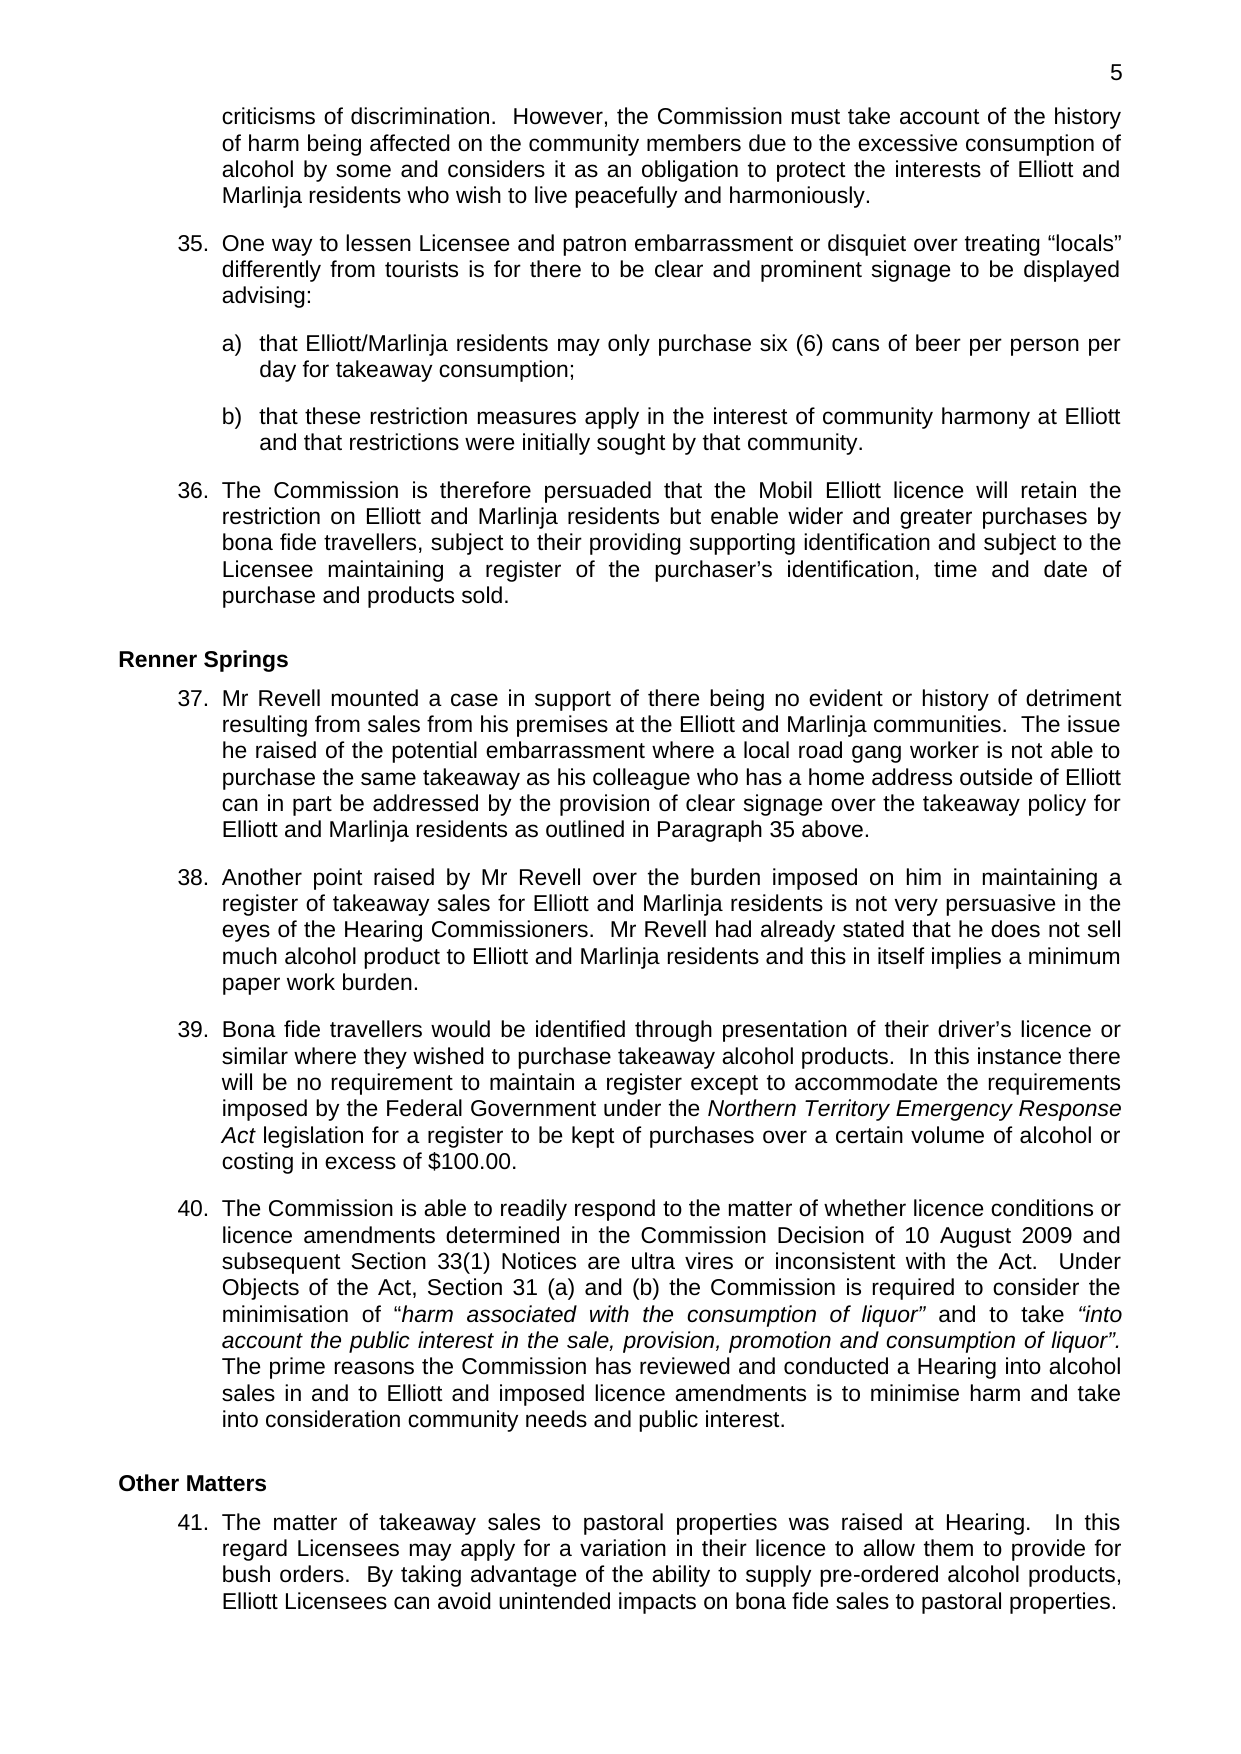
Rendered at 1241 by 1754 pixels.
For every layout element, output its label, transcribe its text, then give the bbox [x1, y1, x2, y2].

list Another point raised by Mr Revell over the burden imposed on him in maintaining a register of takeaway sales for Elliott and Marlinja residents is not very persuasive in the eyes of the Hearing Commissioners. Mr Revell had already stated that he does not sell much alcohol product to Elliott and Marlinja residents and this in itself implies a minimum paper work burden. [177, 864, 1122, 995]
list that these restriction measures apply in the interest of community harmony at Elliott and that restrictions were initially sought by that community. [222, 403, 1122, 456]
list The Commission is able to readily respond to the matter of whether licence conditions or licence amendments determined in the Commission Decision of 10 August 2009 and subsequent Section 33(1) Notices are ultra vires or inconsistent with the Act. Under Objects of the Act, Section 31 (a) and (b) the Commission is required to consider the minimisation of “harm associated with the consumption of liquor” and to take “into account the public interest in the sale, provision, promotion and consumption of liquor”. The prime reasons the Commission has reviewed and conducted a Hearing into alcohol sales in and to Elliott and imposed licence amendments is to minimise harm and take into consideration community needs and public interest. [177, 1195, 1122, 1432]
list The Commission is therefore persuaded that the Mobil Elliott licence will retain the restriction on Elliott and Marlinja residents but enable wider and greater purchases by bona fide travellers, subject to their providing supporting identification and subject to the Licensee maintaining a register of the purchaser’s identification, time and date of purchase and products sold. [177, 477, 1122, 608]
subtitle Renner Springs [118, 646, 1122, 672]
list The matter of takeaway sales to pastoral properties was raised at Hearing. In this regard Licensees may apply for a variation in their licence to allow them to provide for bush orders. By taking advantage of the ability to supply pre-ordered alcohol products, Elliott Licensees can avoid unintended impacts on bona fide sales to pastoral properties. [177, 1509, 1122, 1614]
list that Elliott/Marlinja residents may only purchase six (6) cans of beer per person per day for takeaway consumption; [222, 329, 1122, 382]
subtitle Other Matters [118, 1470, 1122, 1496]
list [177, 103, 1122, 209]
list Bona fide travellers would be identified through presentation of their driver’s licence or similar where they wished to purchase takeaway alcohol products. In this instance there will be no requirement to maintain a register except to accommodate the requirements imposed by the Federal Government under the Northern Territory Emergency Response Act legislation for a register to be kept of purchases over a certain volume of alcohol or costing in excess of $100.00. [177, 1016, 1122, 1174]
list One way to lessen Licensee and patron embarrassment or disquiet over treating “locals” differently from tourists is for there to be clear and prominent signage to be displayed advising: [177, 229, 1122, 309]
list Mr Revell mounted a case in support of there being no evident or history of detriment resulting from sales from his premises at the Elliott and Marlinja communities. The issue he raised of the potential embarrassment where a local road gang worker is not able to purchase the same takeaway as his colleague who has a home address outside of Elliott can in part be addressed by the provision of clear signage over the takeaway policy for Elliott and Marlinja residents as outlined in Paragraph 35 above. [177, 685, 1122, 843]
